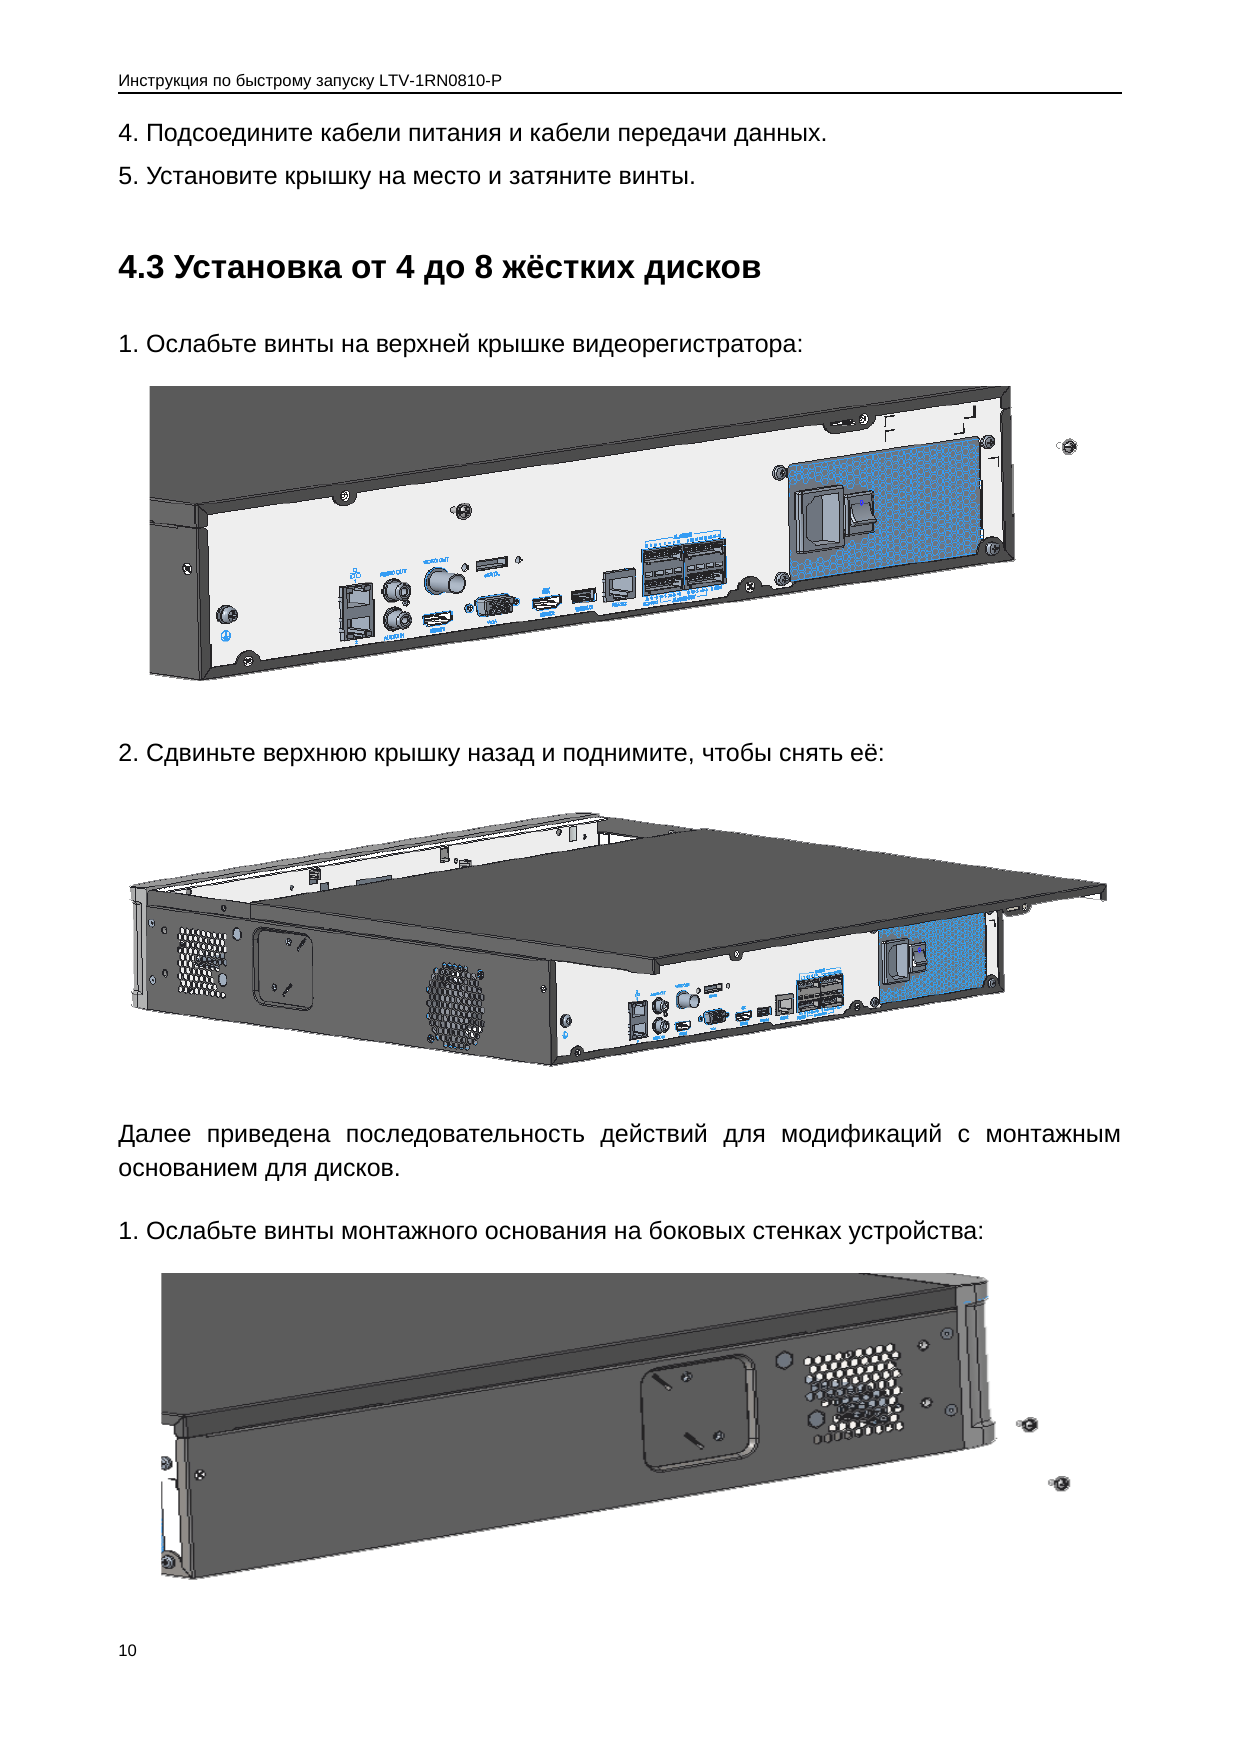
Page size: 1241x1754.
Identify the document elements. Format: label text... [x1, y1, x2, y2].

picture [149, 386, 1091, 681]
text 1. Ослабьте винты на верхней крышке видеорегистратора: [118, 329, 1122, 358]
text 2. Сдвиньте верхнюю крышку назад и поднимите, чтобы снять её: [118, 738, 1122, 767]
text 1. Ослабьте винты монтажного основания на боковых стенках устройства: [118, 1216, 1122, 1245]
picture [127, 795, 1113, 1076]
subtitle 4.3 Установка от 4 до 8 жёстких дисков [118, 247, 1122, 286]
picture [161, 1273, 1079, 1582]
text 5. Установите крышку на место и затяните винты. [118, 161, 1122, 190]
text Далее приведена последовательность действий для модификаций c монтажным основанием для дисков. [118, 1118, 1122, 1182]
text 4. Подсоедините кабели питания и кабели передачи данных. [118, 118, 1122, 147]
